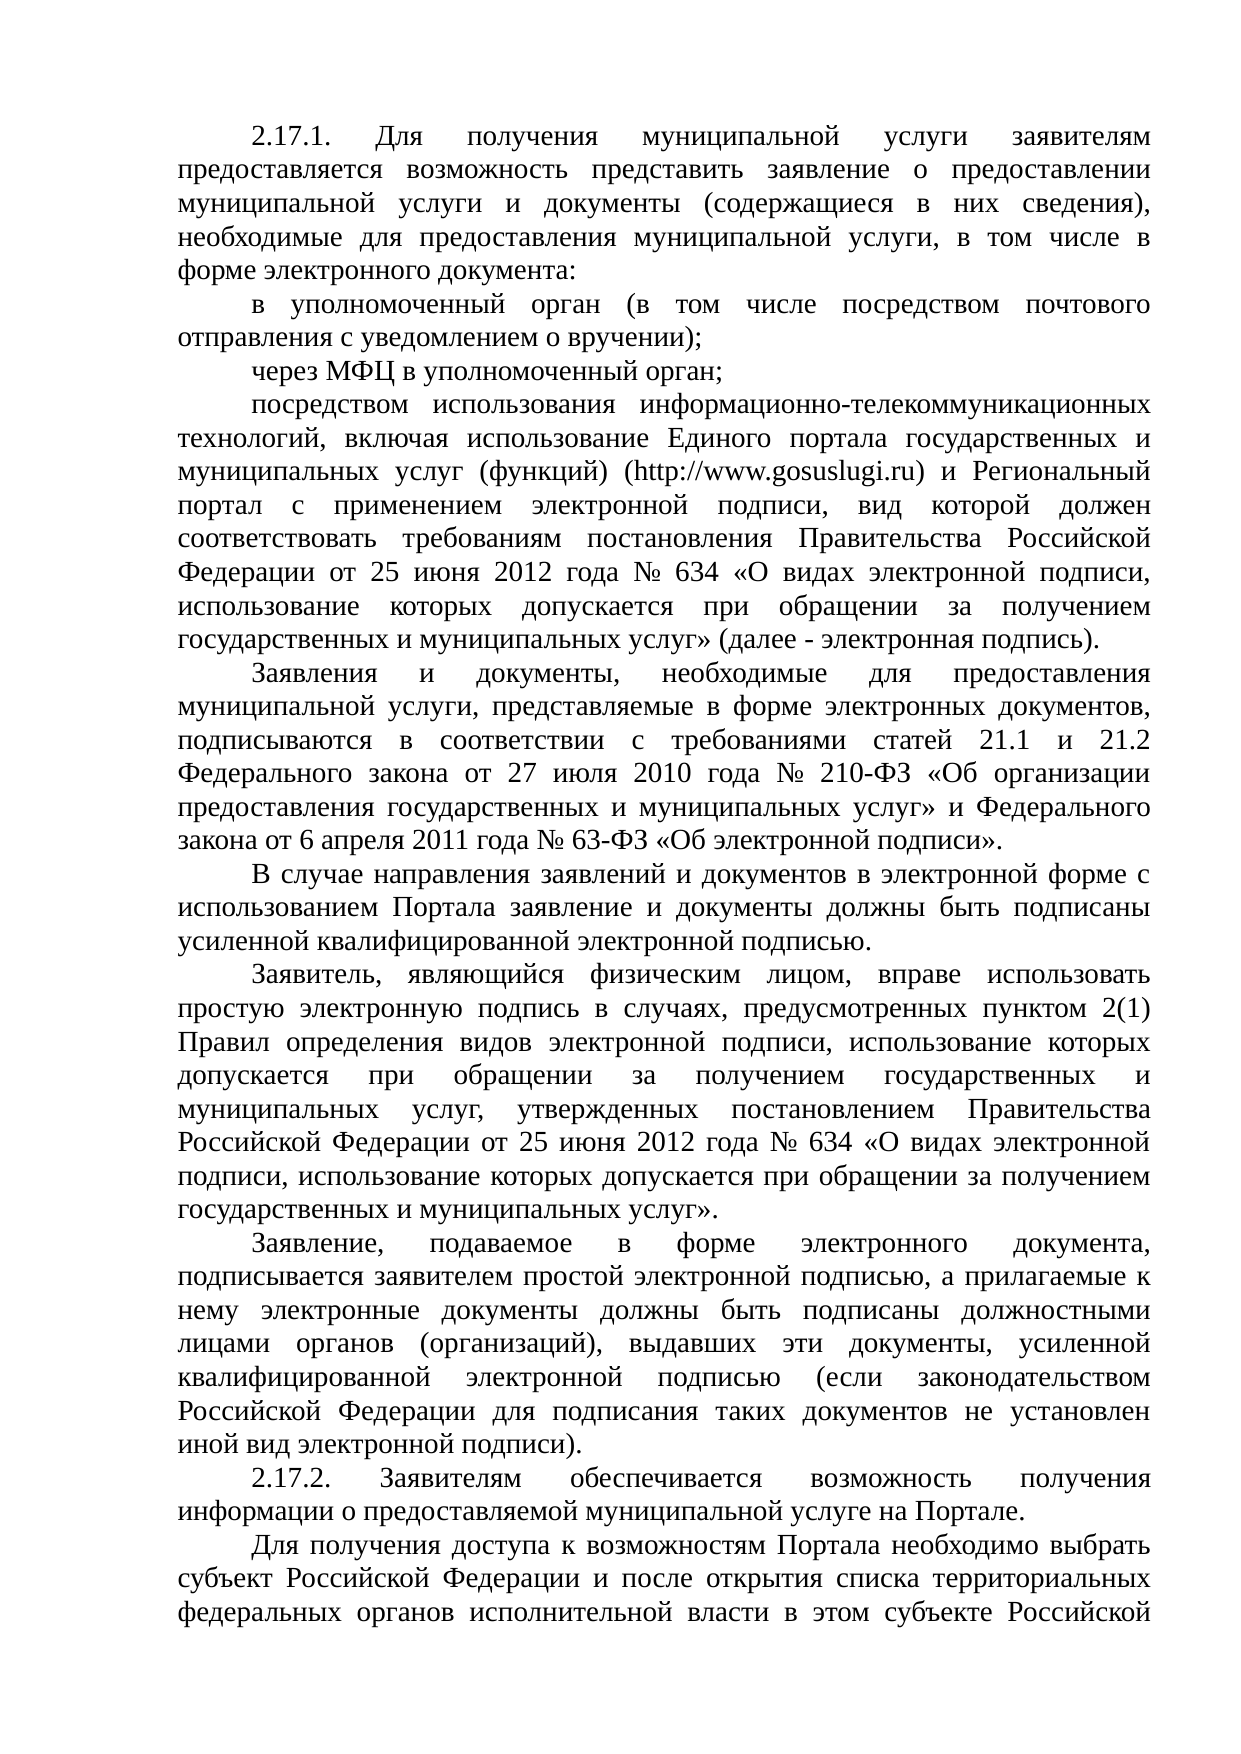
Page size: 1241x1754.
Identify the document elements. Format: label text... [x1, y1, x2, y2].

text 2.17.1. Для получения муниципальной услуги заявителям предоставляется возможность представить заявление о предоставлении муниципальной услуги и документы (содержащиеся в них сведения), необходимые для предоставления муниципальной услуги, в том числе в форме электронного документа: [177, 118, 1152, 286]
text через МФЦ в уполномоченный орган; [177, 353, 1152, 386]
text Заявление, подаваемое в форме электронного документа, подписывается заявителем простой электронной подписью, а прилагаемые к нему электронные документы должны быть подписаны должностными лицами органов (организаций), выдавших эти документы, усиленной квалифицированной электронной подписью (если законодательством Российской Федерации для подписания таких документов не установлен иной вид электронной подписи). [177, 1225, 1152, 1460]
text в уполномоченный орган (в том числе посредством почтового отправления с уведомлением о вручении); [177, 286, 1152, 353]
text Заявления и документы, необходимые для предоставления муниципальной услуги, представляемые в форме электронных документов, подписываются в соответствии с требованиями статей 21.1 и 21.2 Федерального закона от 27 июля 2010 года № 210-ФЗ «Об организации предоставления государственных и муниципальных услуг» и Федерального закона от 6 апреля 2011 года № 63-ФЗ «Об электронной подписи». [177, 655, 1152, 856]
text Заявитель, являющийся физическим лицом, вправе использовать простую электронную подпись в случаях, предусмотренных пунктом 2(1) Правил определения видов электронной подписи, использование которых допускается при обращении за получением государственных и муниципальных услуг, утвержденных постановлением Правительства Российской Федерации от 25 июня 2012 года № 634 «О видах электронной подписи, использование которых допускается при обращении за получением государственных и муниципальных услуг». [177, 957, 1152, 1225]
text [177, 1527, 1152, 1627]
text В случае направления заявлений и документов в электронной форме с использованием Портала заявление и документы должны быть подписаны усиленной квалифицированной электронной подписью. [177, 856, 1152, 957]
text 2.17.2. Заявителям обеспечивается возможность получения информации о предоставляемой муниципальной услуге на Портале. [177, 1460, 1152, 1527]
text посредством использования информационно-телекоммуникационных технологий, включая использование Единого портала государственных и муниципальных услуг (функций) (http://www.gosuslugi.ru) и Региональный портал с применением электронной подписи, вид которой должен соответствовать требованиям постановления Правительства Российской Федерации от 25 июня 2012 года № 634 «О видах электронной подписи, использование которых допускается при обращении за получением государственных и муниципальных услуг» (далее - электронная подпись). [177, 386, 1152, 655]
